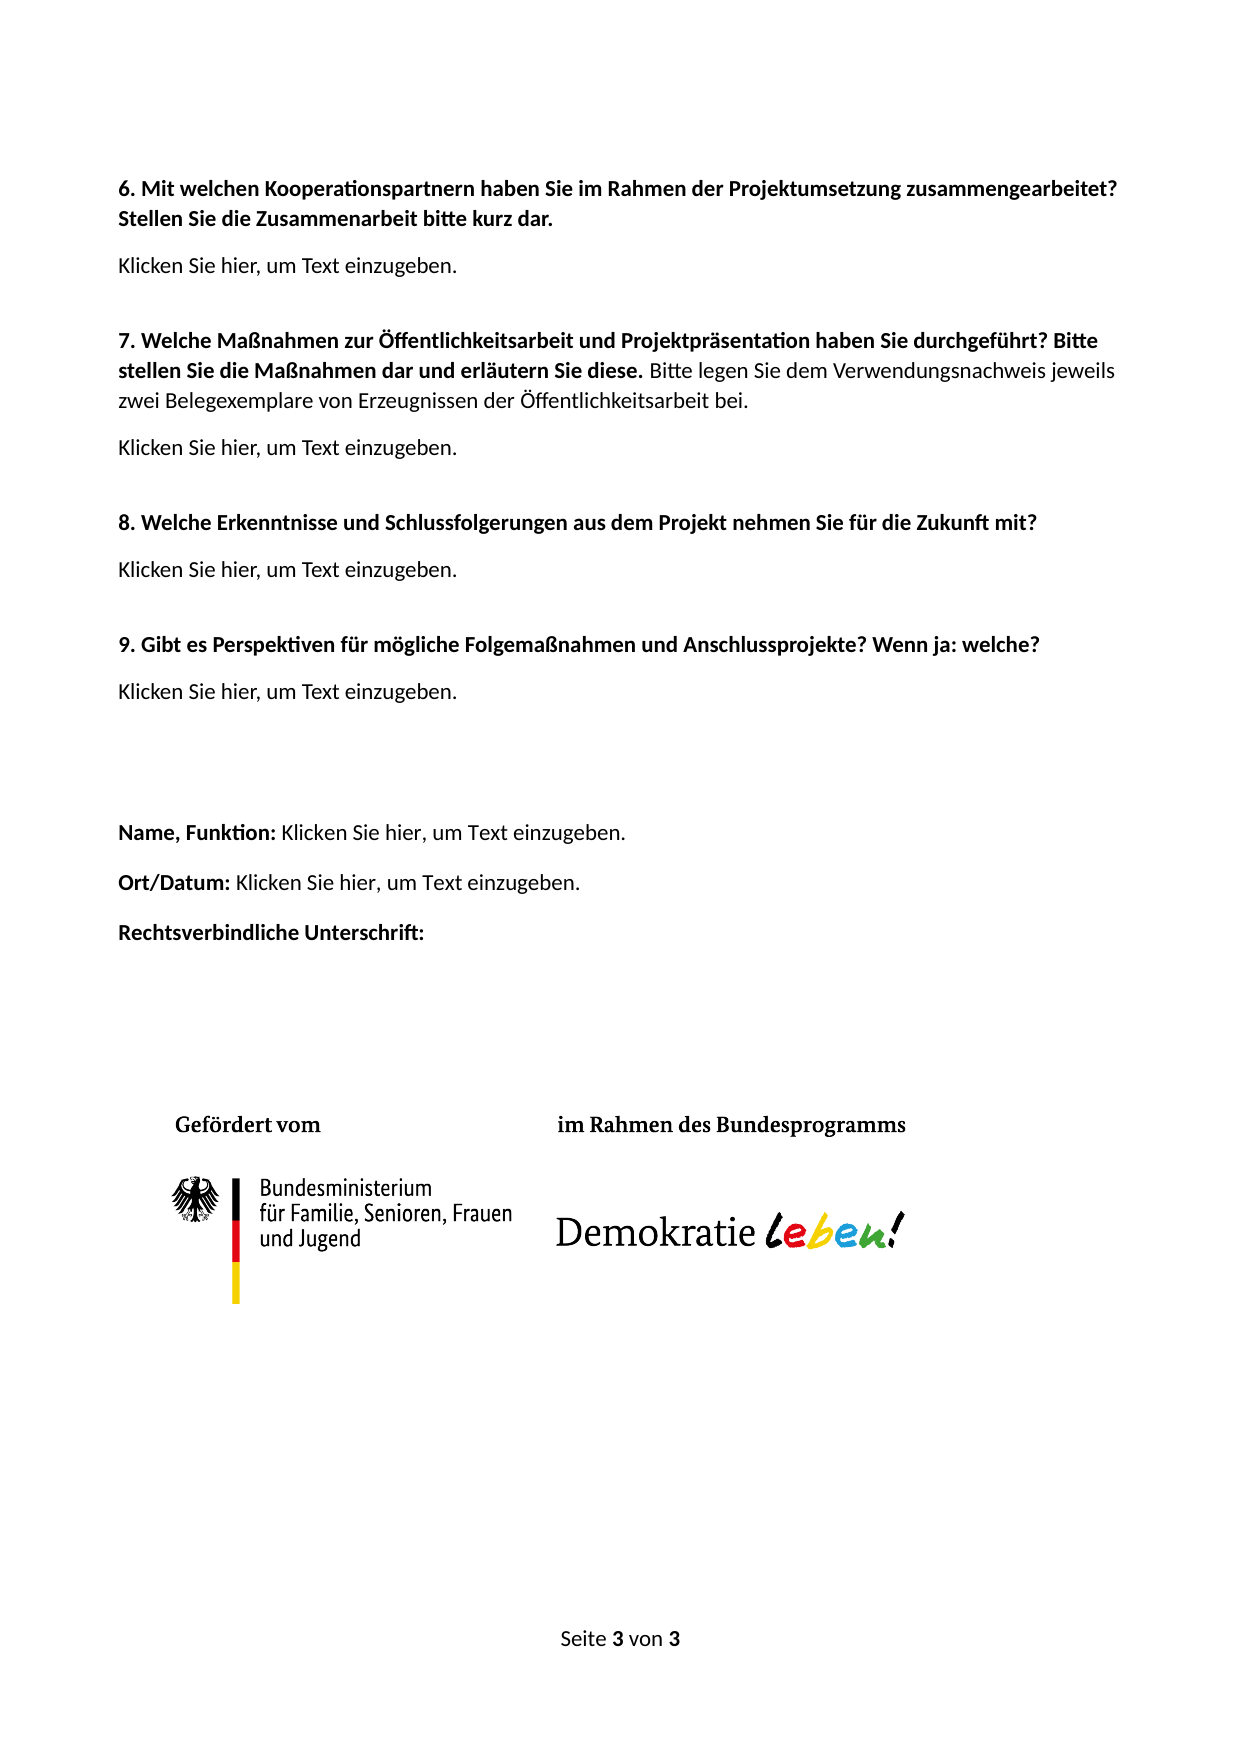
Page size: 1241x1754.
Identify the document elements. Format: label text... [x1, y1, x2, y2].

text 6. Mit welchen Kooperationspartnern haben Sie im Rahmen der Projektumsetzung zusammengearbeitet? Stellen Sie die Zusammenarbeit bitte kurz dar. [118, 174, 1122, 232]
text Klicken Sie hier, um Text einzugeben. [118, 555, 1122, 583]
text 8. Welche Erkenntnisse und Schlussfolgerungen aus dem Projekt nehmen Sie für die Zukunft mit? [118, 508, 1122, 536]
text Klicken Sie hier, um Text einzugeben. [118, 433, 1122, 461]
text 9. Gibt es Perspektiven für mögliche Folgemaßnahmen und Anschlussprojekte? Wenn ja: welche? [118, 630, 1122, 658]
text Klicken Sie hier, um Text einzugeben. [118, 251, 1122, 279]
text 7. Welche Maßnahmen zur Öffentlichkeitsarbeit und Projektpräsentation haben Sie durchgeführt? Bitte stellen Sie die Maßnahmen dar und erläutern Sie diese. Bitte legen Sie dem Verwendungsnachweis jeweils zwei Belegexemplare von Erzeugnissen der Öffentlichkeitsarbeit bei. [118, 326, 1122, 414]
text Rechtsverbindliche Unterschrift: [118, 918, 1122, 946]
text Ort/Datum: Klicken Sie hier, um Text einzugeben. [118, 868, 1122, 896]
picture [118, 1068, 958, 1353]
text Name, Funktion: Klicken Sie hier, um Text einzugeben. [118, 818, 1122, 846]
text Klicken Sie hier, um Text einzugeben. [118, 677, 1122, 705]
